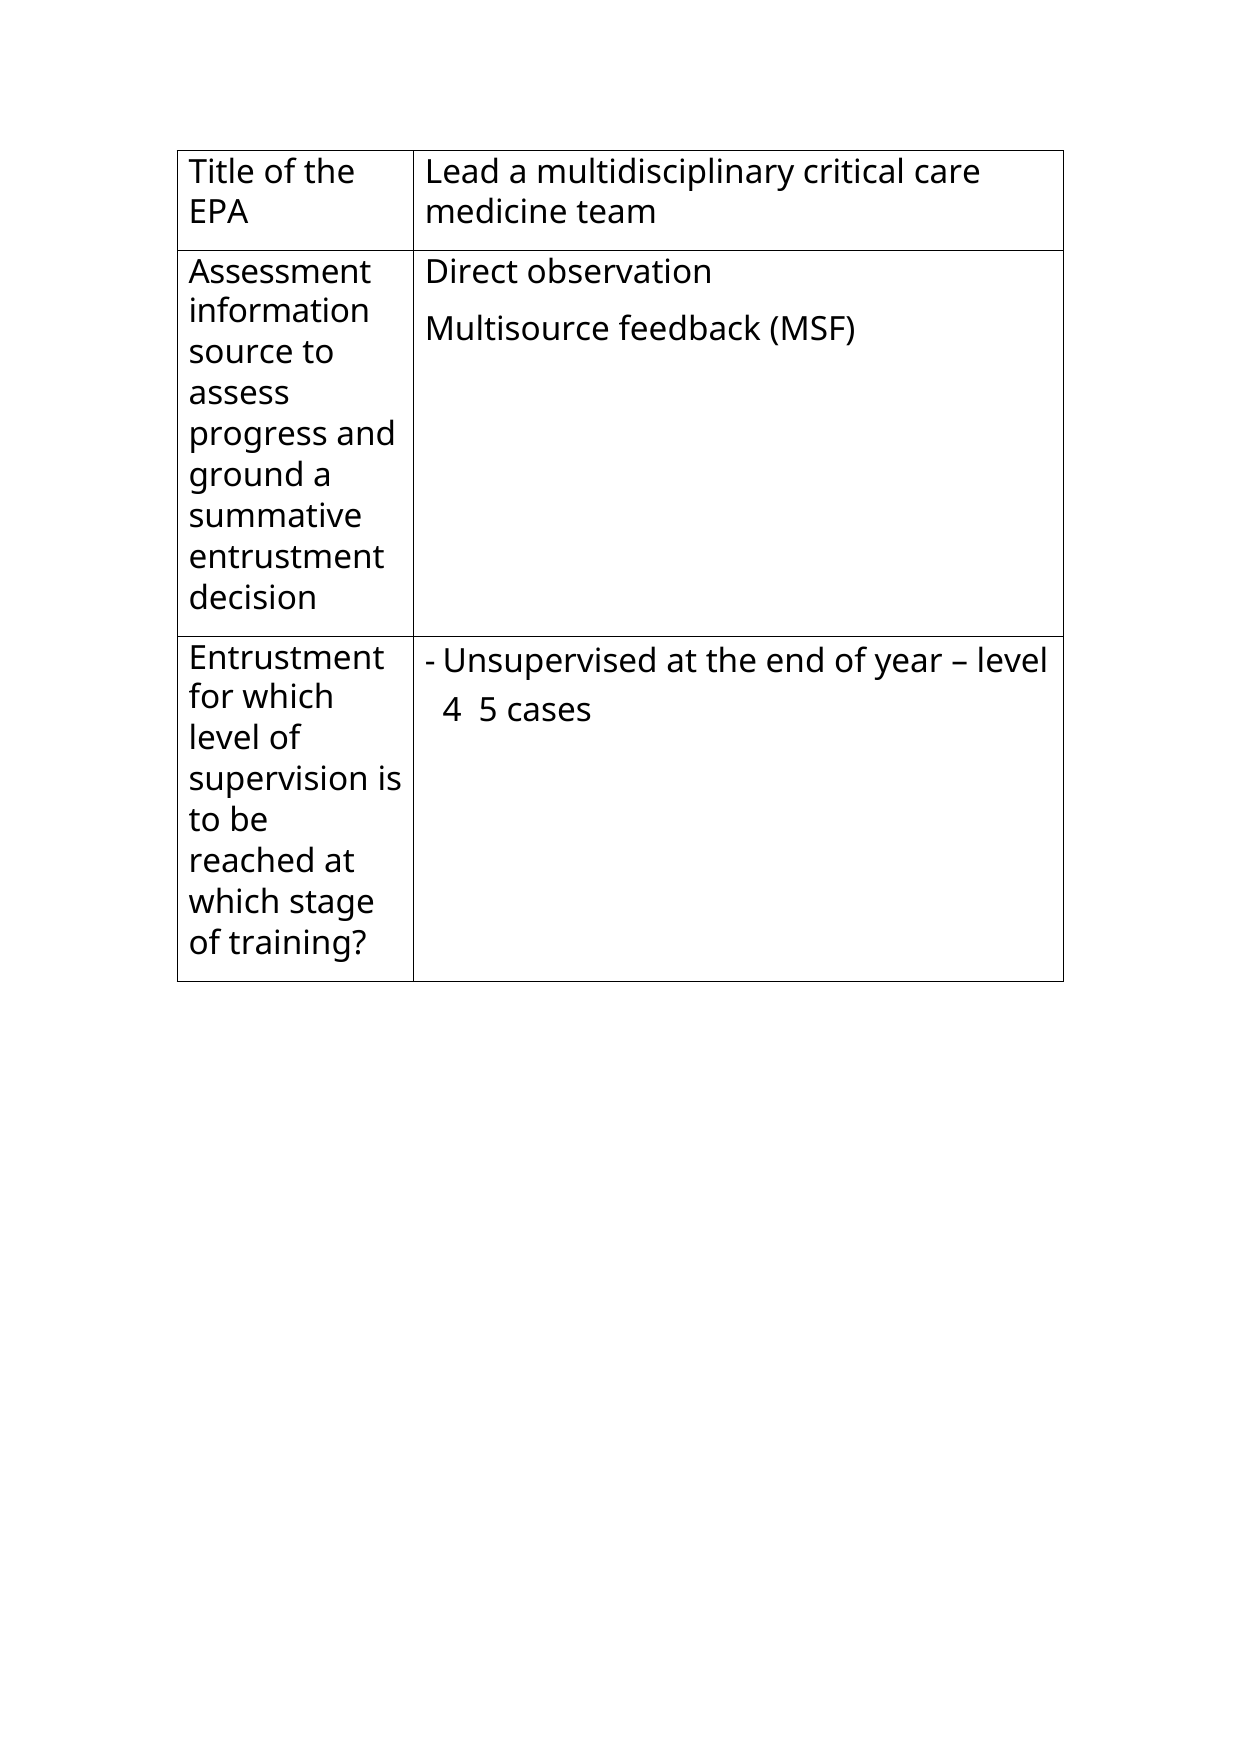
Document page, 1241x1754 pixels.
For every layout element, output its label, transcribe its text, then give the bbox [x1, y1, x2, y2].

table_header Lead a multidisciplinary critical care medicine team [414, 151, 1063, 249]
table_cell Assessment information source to assess progress and ground a summative entrustment decision [178, 251, 413, 636]
table_cell Unsupervised at the end of year – level 4 5 cases [414, 637, 1063, 981]
table_cell Entrustment for which level of supervision is to be reached at which stage of training? [178, 637, 413, 981]
table_header Title of the EPA [178, 151, 413, 249]
table_cell Direct observation Multisource feedback (MSF) [414, 251, 1063, 636]
